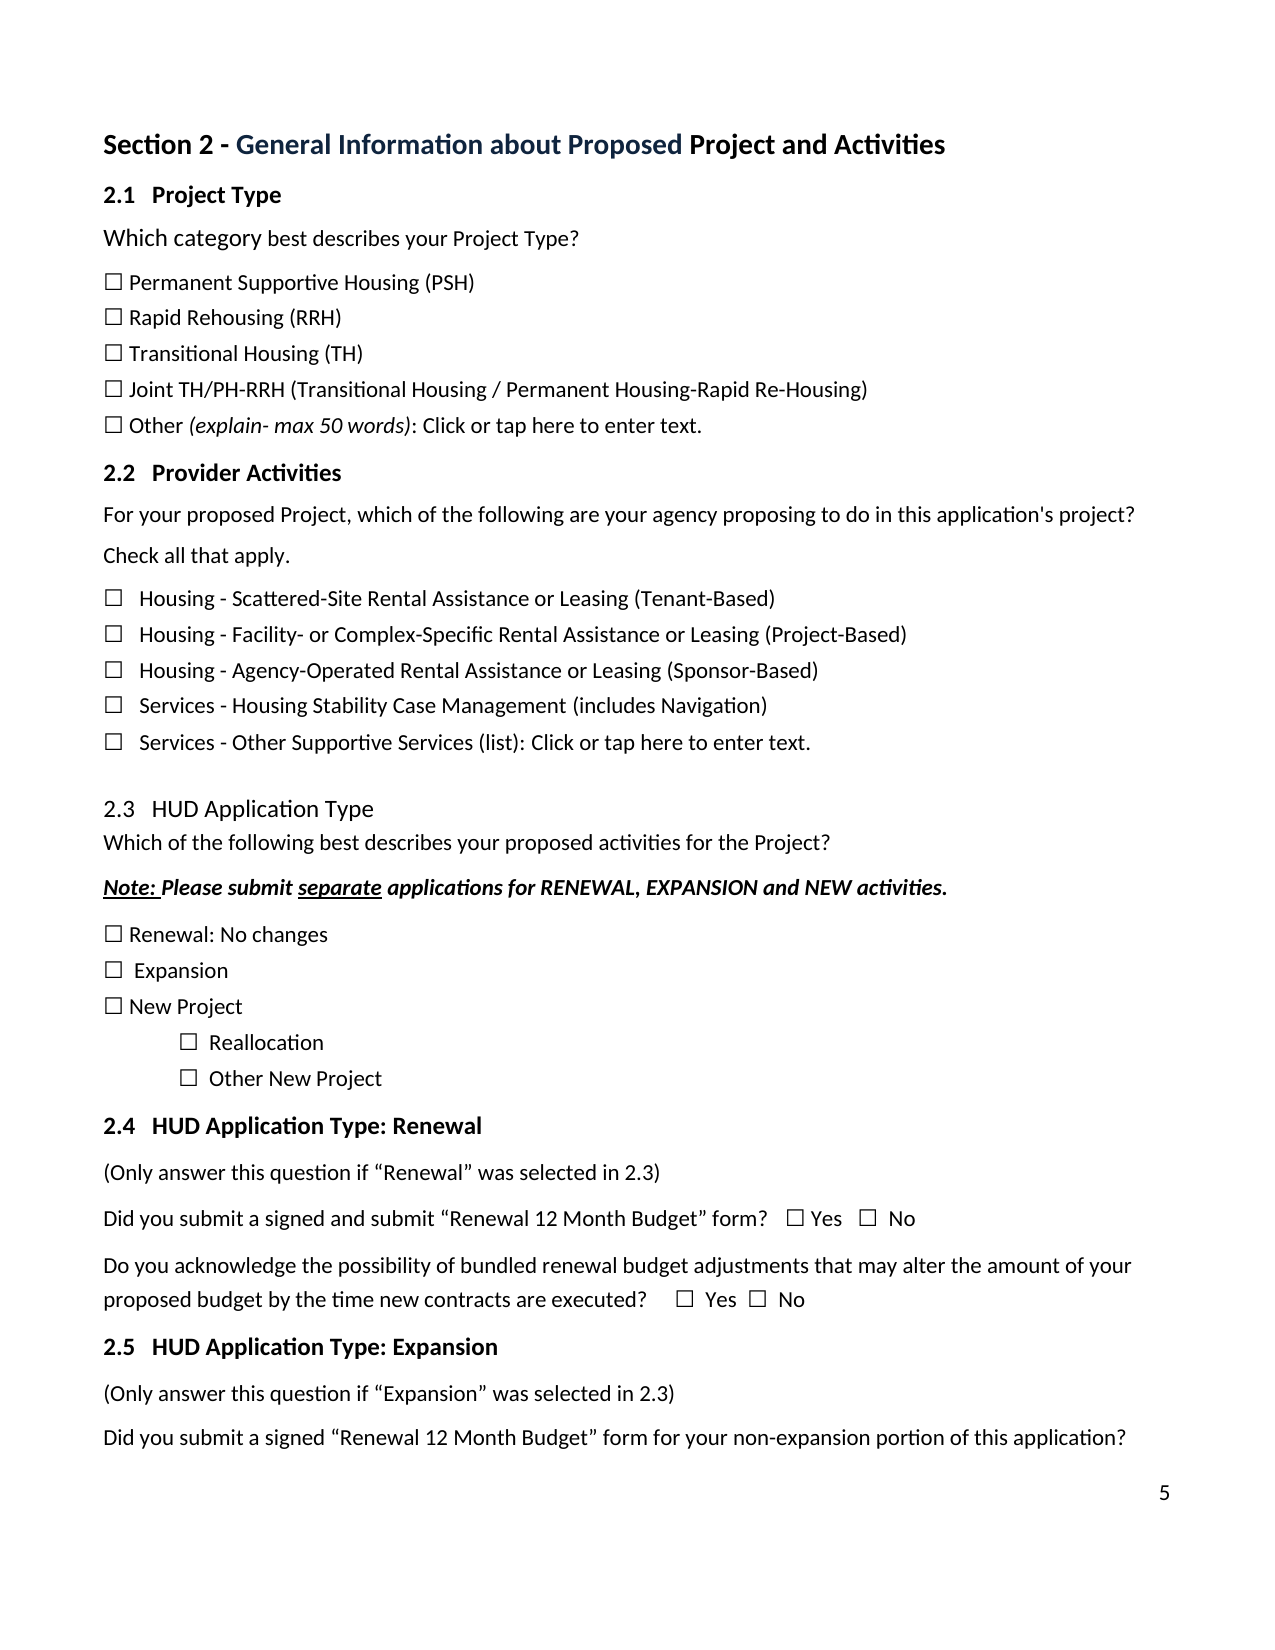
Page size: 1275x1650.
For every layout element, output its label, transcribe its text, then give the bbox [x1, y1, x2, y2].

text Services - Housing Stability Case Management (includes Navigation) [103, 689, 1170, 721]
text Do you acknowledge the possibility of bundled renewal budget adjustments that may alter the amount of your proposed budget by the time new contracts are executed? Yes No [103, 1251, 1170, 1314]
text Did you submit a signed and submit “Renewal 12 Month Budget” form? Yes No [103, 1202, 1170, 1233]
subtitle 2.1 Project Type [103, 179, 1170, 210]
text Other New Project [103, 1062, 1170, 1093]
subtitle 2.4 HUD Application Type: Renewal [103, 1110, 1170, 1141]
text Reallocation [103, 1026, 1170, 1057]
text Check all that apply. [103, 541, 1170, 569]
text (Only answer this question if “Renewal” was selected in 2.3) [103, 1158, 1170, 1186]
text Services - Other Supportive Services (list): [103, 725, 1170, 757]
text Which of the following best describes your proposed activities for the Project? [103, 828, 1170, 857]
text Transitional Housing (TH) [103, 337, 1170, 368]
subtitle Section 2 - General Information about Proposed Project and Activities [103, 126, 1170, 162]
text Rapid Rehousing (RRH) [103, 301, 1170, 333]
text Permanent Supportive Housing (PSH) [103, 265, 1170, 297]
text Other (explain- max 50 words): [103, 409, 1170, 440]
subtitle 2.2 Provider Activities [103, 458, 1170, 488]
text Joint TH/PH-RRH (Transitional Housing / Permanent Housing-Rapid Re-Housing) [103, 373, 1170, 404]
text Housing - Scattered-Site Rental Assistance or Leasing (Tenant-Based) [103, 582, 1170, 613]
text Which category best describes your Project Type? [103, 222, 1170, 253]
text (Only answer this question if “Expansion” was selected in 2.3) [103, 1379, 1170, 1407]
text Expansion [103, 954, 1170, 985]
text For your proposed Project, which of the following are your agency proposing to do in this application's project? [103, 501, 1170, 529]
text Housing - Agency-Operated Rental Assistance or Leasing (Sponsor-Based) [103, 653, 1170, 685]
subtitle 2.5 HUD Application Type: Expansion [103, 1331, 1170, 1362]
text Note: Please submit separate applications for RENEWAL, EXPANSION and NEW activities. [103, 873, 1170, 901]
text Housing - Facility- or Complex-Specific Rental Assistance or Leasing (Project-Based) [103, 618, 1170, 649]
text Renewal: No changes [103, 918, 1170, 949]
text Did you submit a signed “Renewal 12 Month Budget” form for your non-expansion portion of this application? [103, 1423, 1170, 1452]
text 2.3 HUD Application Type [103, 793, 1170, 824]
text New Project [103, 990, 1170, 1021]
